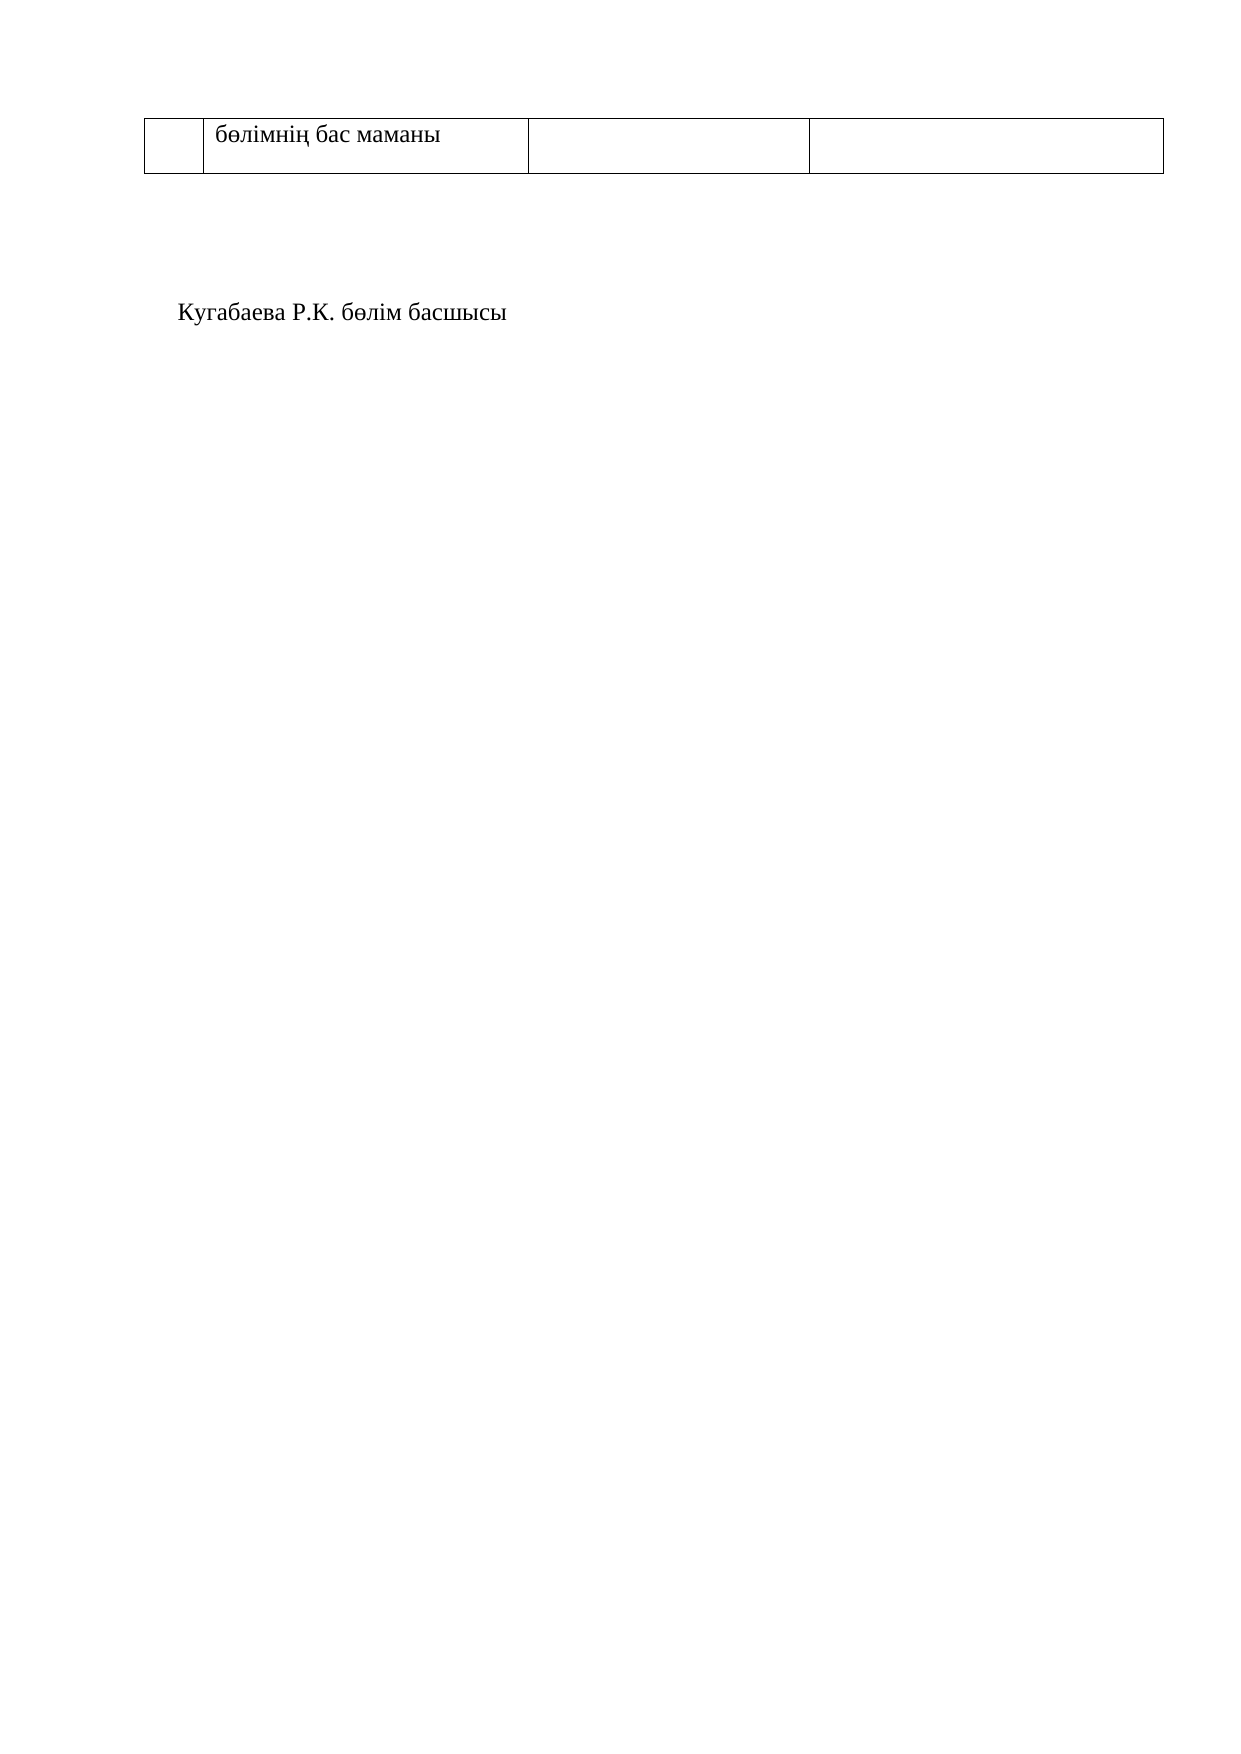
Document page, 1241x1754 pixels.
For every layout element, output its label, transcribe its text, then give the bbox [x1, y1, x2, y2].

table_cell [204, 119, 528, 173]
table_cell 1 [145, 119, 203, 173]
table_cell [529, 119, 809, 173]
text Кугабаева Р.К. бөлім басшысы [177, 297, 1152, 326]
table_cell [810, 119, 1163, 173]
